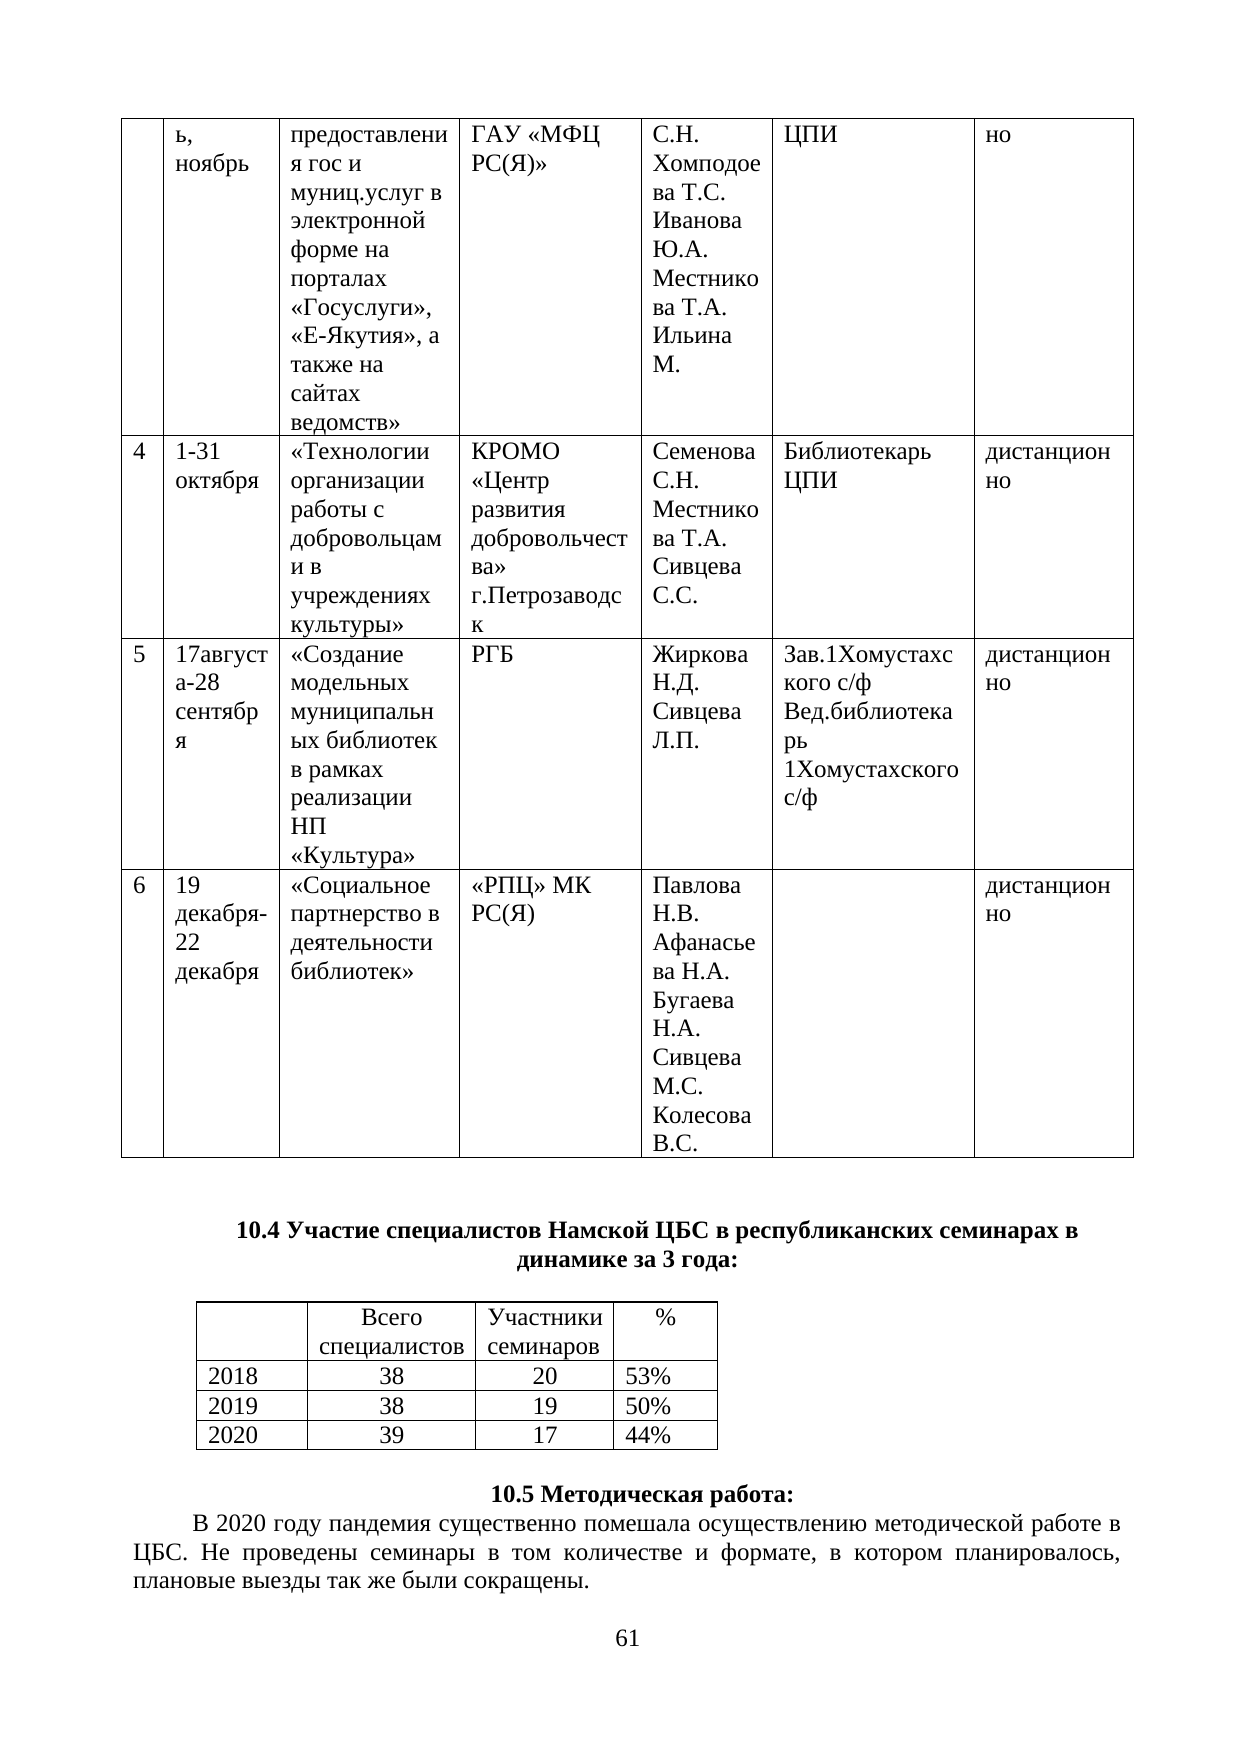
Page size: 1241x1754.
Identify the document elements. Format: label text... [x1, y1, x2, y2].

table_cell 1-31 октября [164, 436, 279, 638]
table_cell 19 декабря-22 декабря [164, 870, 279, 1157]
text 10.4 Участие специалистов Намской ЦБС в республиканских семинарах в динамике за 3 года: [133, 1215, 1122, 1273]
table_cell Павлова Н.В. Афанасьева Н.А. Бугаева Н.А. Сивцева М.С. Колесова В.С. [642, 870, 772, 1157]
table_header [197, 1303, 307, 1360]
table_cell 53% [614, 1361, 717, 1390]
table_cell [280, 119, 459, 435]
table_cell «РПЦ» МК РС(Я) [460, 870, 641, 1157]
table_cell 6 [122, 870, 163, 1157]
table_cell 3 [122, 119, 163, 435]
table_cell Зав.1Хомустахского с/ф Вед.библиотекарь 1Хомустахского с/ф [773, 639, 974, 869]
table_cell Семенова С.Н. Местникова Т.А. Сивцева С.С. [642, 436, 772, 638]
table_cell [773, 870, 974, 1157]
table_cell 5 [122, 639, 163, 869]
table_cell Сентябрь, ноябрь [164, 119, 279, 435]
table_cell дистанционно [975, 119, 1133, 435]
table_cell 38 [308, 1361, 475, 1390]
table_cell 2019 [197, 1391, 307, 1419]
table_cell «Создание модельных муниципальных библиотек в рамках реализации НП «Культура» [280, 639, 459, 869]
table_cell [460, 119, 641, 435]
table_cell 4 [122, 436, 163, 638]
table_cell 2018 [197, 1361, 307, 1390]
table_cell дистанционно [975, 870, 1133, 1157]
table_cell 2020 [197, 1421, 307, 1449]
table_cell 50% [614, 1391, 717, 1419]
table_cell дистанционно [975, 639, 1133, 869]
table_cell Библиотекарь ЦПИ [773, 436, 974, 638]
table_cell 17августа-28 сентября [164, 639, 279, 869]
table_cell дистанционно [975, 436, 1133, 638]
table_cell КРОМО «Центр развития добровольчества» г.Петрозаводск [460, 436, 641, 638]
table_header Участники семинаров [476, 1303, 613, 1360]
table_cell Жиркова Н.Д. Сивцева Л.П. [642, 639, 772, 869]
text 10.5 Методическая работа: [133, 1479, 1122, 1508]
table_header % [614, 1303, 717, 1360]
table_cell 44% [614, 1421, 717, 1449]
text В 2020 году пандемия существенно помешала осуществлению методической работе в ЦБС. Не проведены семинары в том количестве и формате, в котором планировалось, плановые выезды так же были сокращены. [133, 1508, 1122, 1594]
table_cell 39 [308, 1421, 475, 1449]
table_cell «Технологии организации работы с добровольцами в учреждениях культуры» [280, 436, 459, 638]
table_cell 20 [476, 1361, 613, 1390]
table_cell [642, 119, 772, 435]
table_cell РГБ [460, 639, 641, 869]
table_cell Библиотекарь ЦПИ [773, 119, 974, 435]
table_cell «Социальное партнерство в деятельности библиотек» [280, 870, 459, 1157]
table_cell 19 [476, 1391, 613, 1419]
table_cell 38 [308, 1391, 475, 1419]
table_header Всего специалистов [308, 1303, 475, 1360]
table_cell 17 [476, 1421, 613, 1449]
